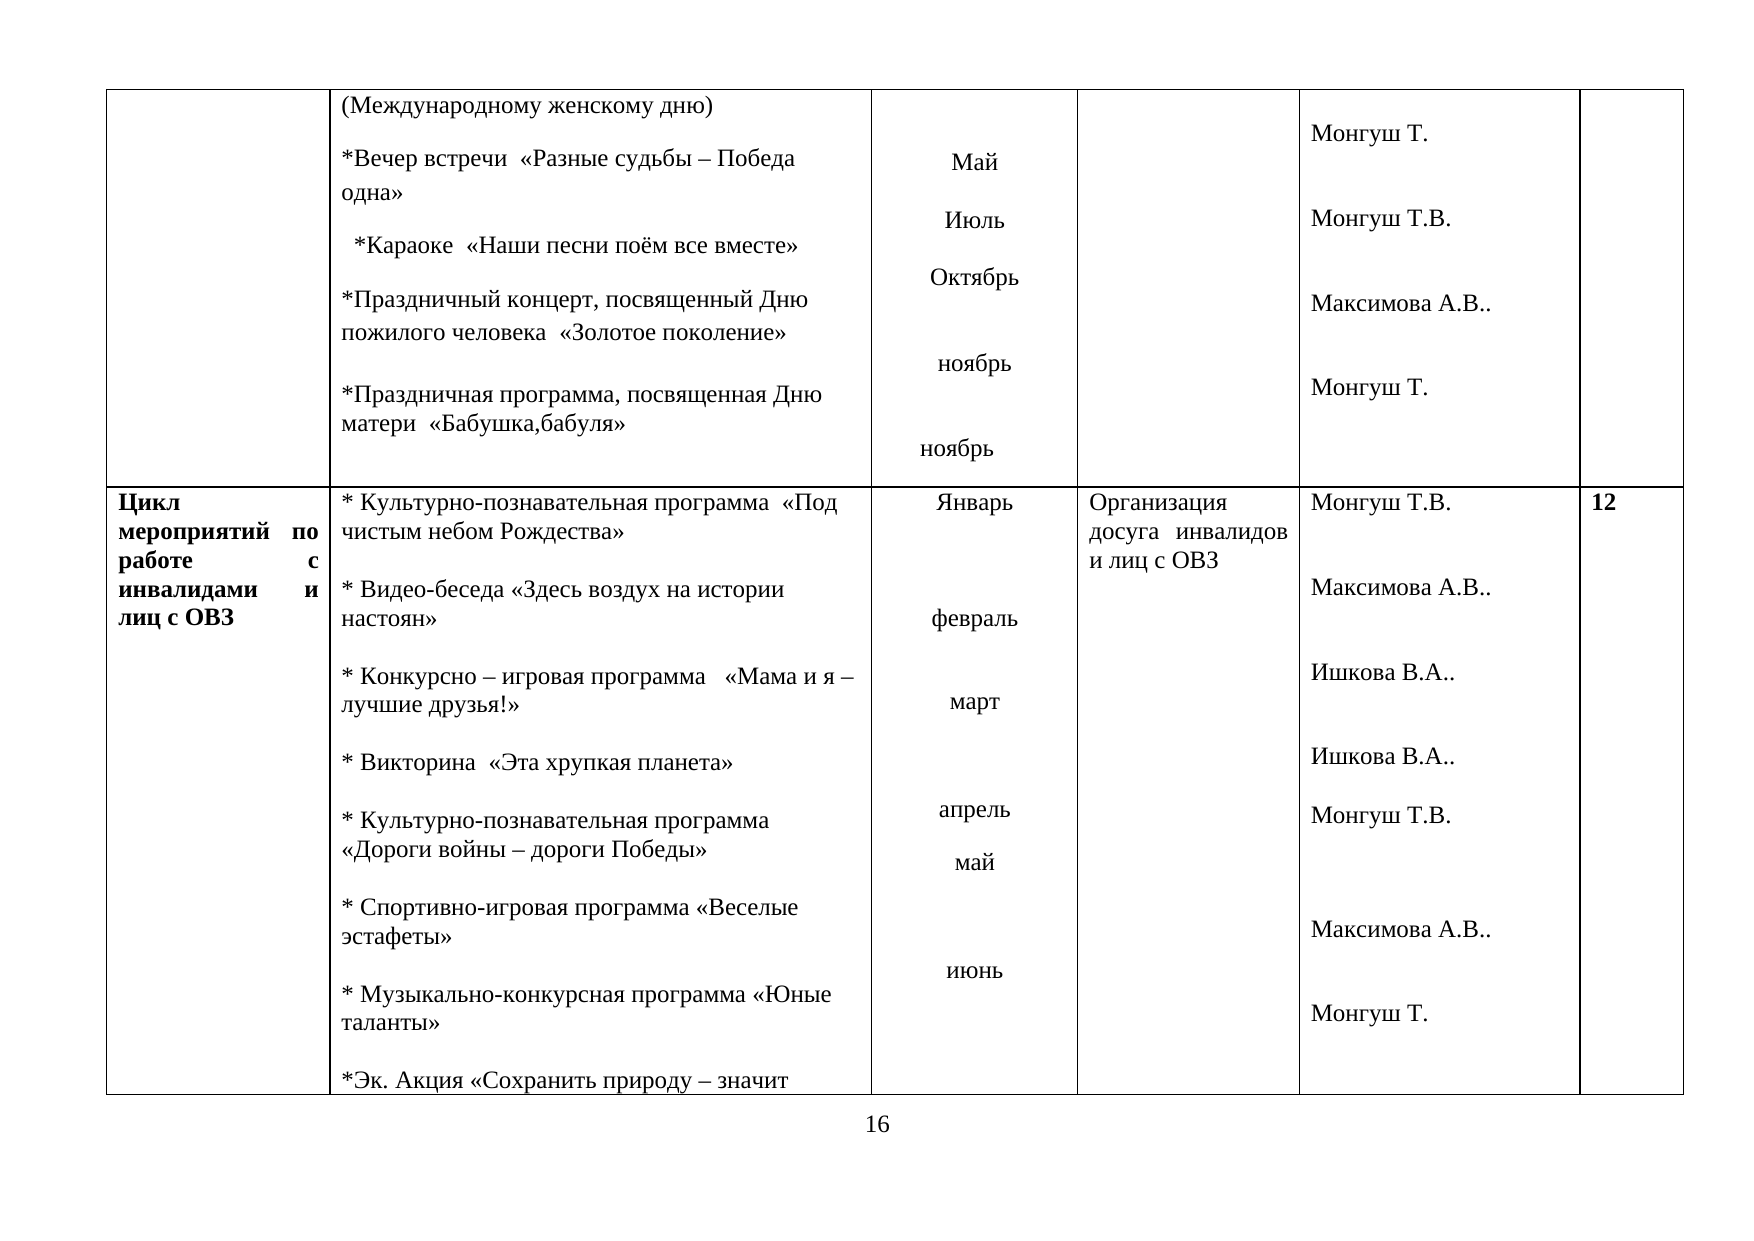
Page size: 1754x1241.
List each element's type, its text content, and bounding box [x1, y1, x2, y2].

table_cell 12 [1581, 488, 1683, 1094]
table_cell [1300, 488, 1579, 1094]
table_cell 7 [1581, 90, 1683, 486]
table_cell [107, 90, 329, 486]
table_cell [872, 90, 1077, 486]
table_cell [331, 90, 871, 486]
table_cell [872, 488, 1077, 1094]
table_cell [1078, 90, 1299, 486]
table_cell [1300, 90, 1579, 486]
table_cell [1078, 488, 1299, 1094]
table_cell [331, 488, 871, 1094]
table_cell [107, 488, 329, 1094]
